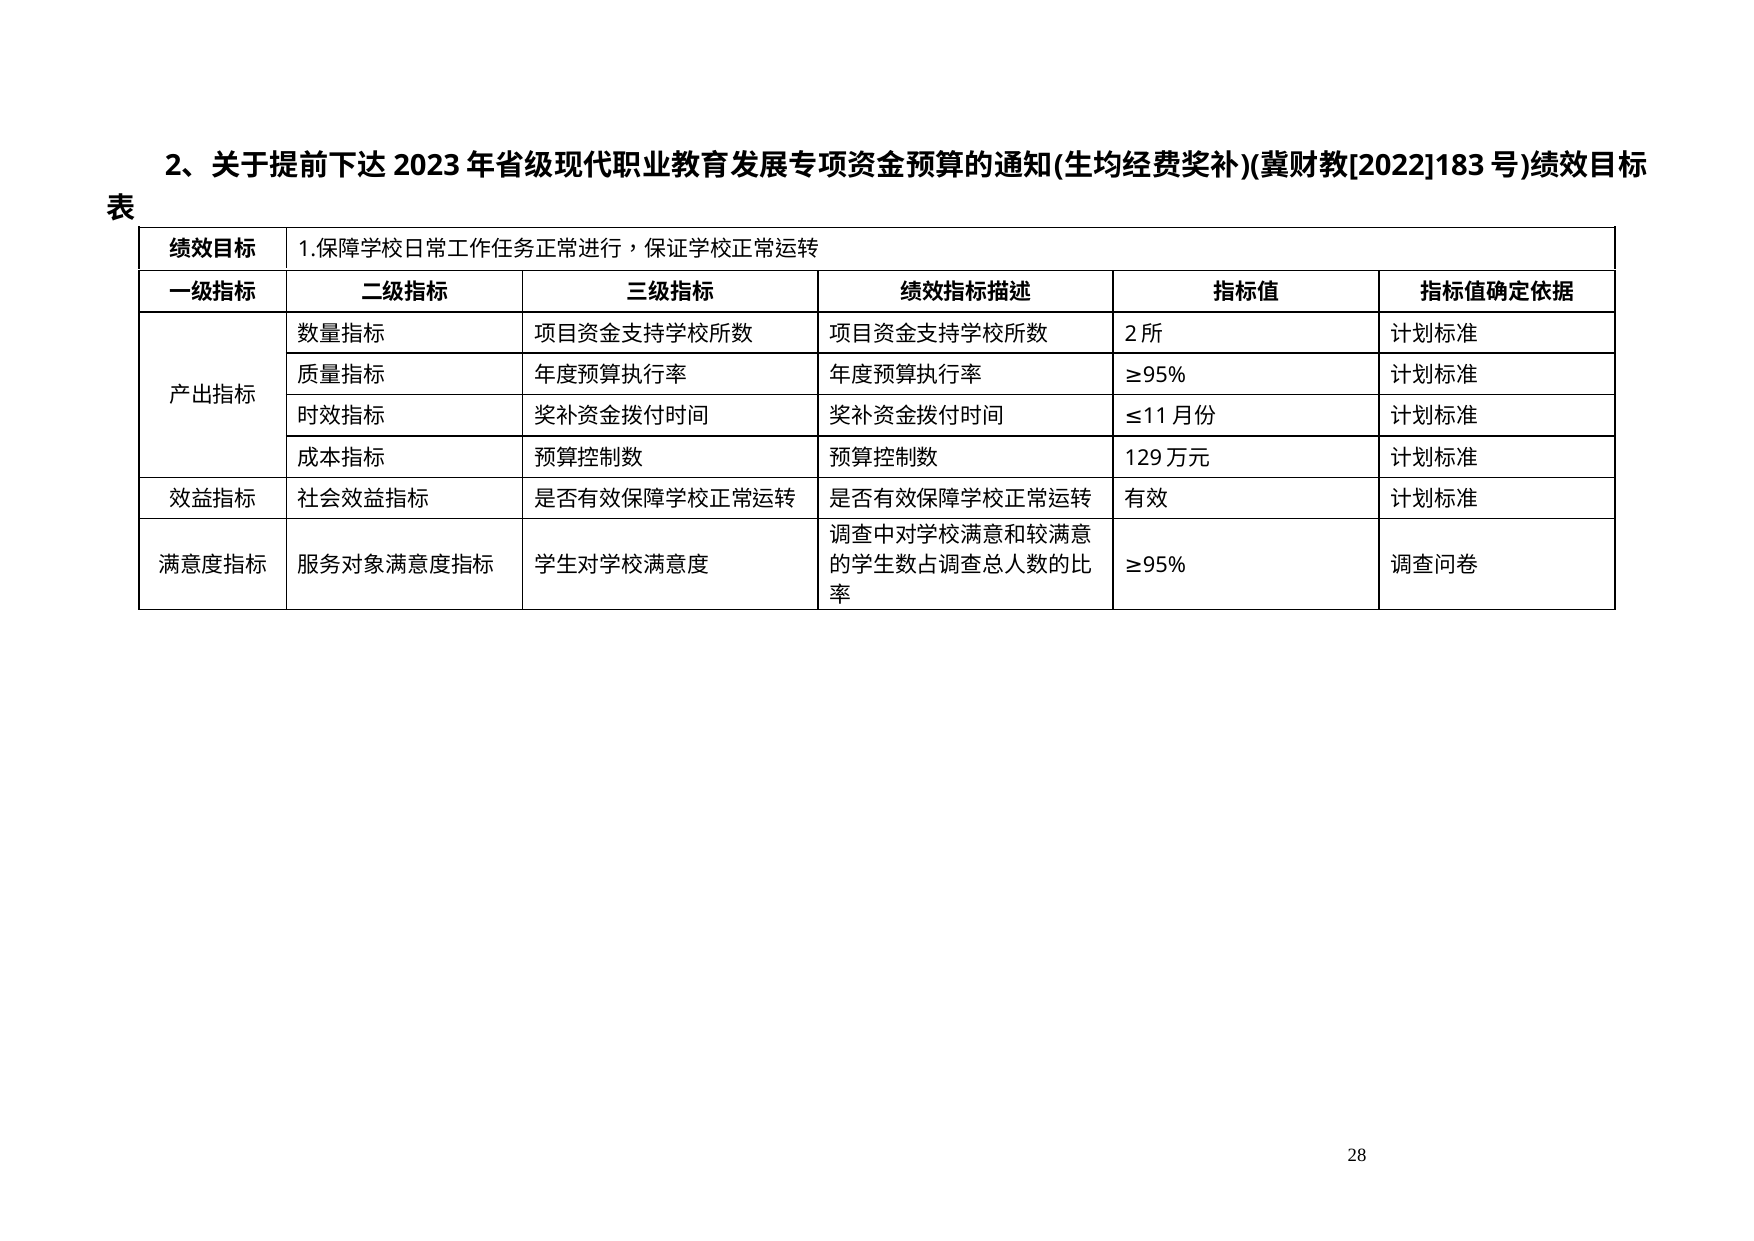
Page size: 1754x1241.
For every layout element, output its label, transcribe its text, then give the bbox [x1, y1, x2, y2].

table_cell 效益指标 [140, 478, 286, 518]
table_header 一级指标 [140, 271, 286, 311]
table_cell 2所 [1114, 313, 1378, 352]
table_cell 调查问卷 [1380, 519, 1614, 609]
table_cell 年度预算执行率 [819, 354, 1112, 394]
table_cell ≥95% [1114, 519, 1378, 609]
table_header 绩效指标描述 [819, 271, 1112, 311]
table_header 指标值 [1114, 271, 1378, 311]
table_cell 计划标准 [1380, 437, 1614, 476]
table_cell 项目资金支持学校所数 [523, 313, 817, 352]
table_cell ≤11月份 [1114, 395, 1378, 435]
table_cell 是否有效保障学校正常运转 [523, 478, 817, 518]
table_cell 满意度指标 [140, 519, 286, 609]
table_cell 是否有效保障学校正常运转 [819, 478, 1112, 518]
table_header 1.保障学校日常工作任务正常进行，保证学校正常运转 [287, 228, 1614, 268]
table_cell 计划标准 [1380, 354, 1614, 394]
table_header 三级指标 [523, 271, 817, 311]
table_cell 数量指标 [287, 313, 522, 352]
table_cell 预算控制数 [819, 437, 1112, 476]
table_cell 129万元 [1114, 437, 1378, 476]
table_cell 有效 [1114, 478, 1378, 518]
table_cell ≥95% [1114, 354, 1378, 394]
table_cell 产出指标 [140, 313, 286, 476]
table_cell 社会效益指标 [287, 478, 522, 518]
table_cell 质量指标 [287, 354, 522, 394]
table_cell 计划标准 [1380, 395, 1614, 435]
table_cell 服务对象满意度指标 [287, 519, 522, 609]
table_cell 计划标准 [1380, 313, 1614, 352]
table_cell 项目资金支持学校所数 [819, 313, 1112, 352]
table_cell 奖补资金拨付时间 [523, 395, 817, 435]
table_cell 时效指标 [287, 395, 522, 435]
table_header 二级指标 [287, 271, 522, 311]
table_cell 成本指标 [287, 437, 522, 476]
table_cell 调查中对学校满意和较满意的学生数占调查总人数的比率 [819, 519, 1112, 609]
table_header 指标值确定依据 [1380, 271, 1614, 311]
table_header 绩效目标 [140, 228, 286, 268]
table_cell 奖补资金拨付时间 [819, 395, 1112, 435]
table_cell 学生对学校满意度 [523, 519, 817, 609]
text 2、关于提前下达2023年省级现代职业教育发展专项资金预算的通知(生均经费奖补)(冀财教[2022]183号)绩效目标表 [106, 142, 1648, 226]
table_cell 预算控制数 [523, 437, 817, 476]
table_cell 计划标准 [1380, 478, 1614, 518]
table_cell 年度预算执行率 [523, 354, 817, 394]
